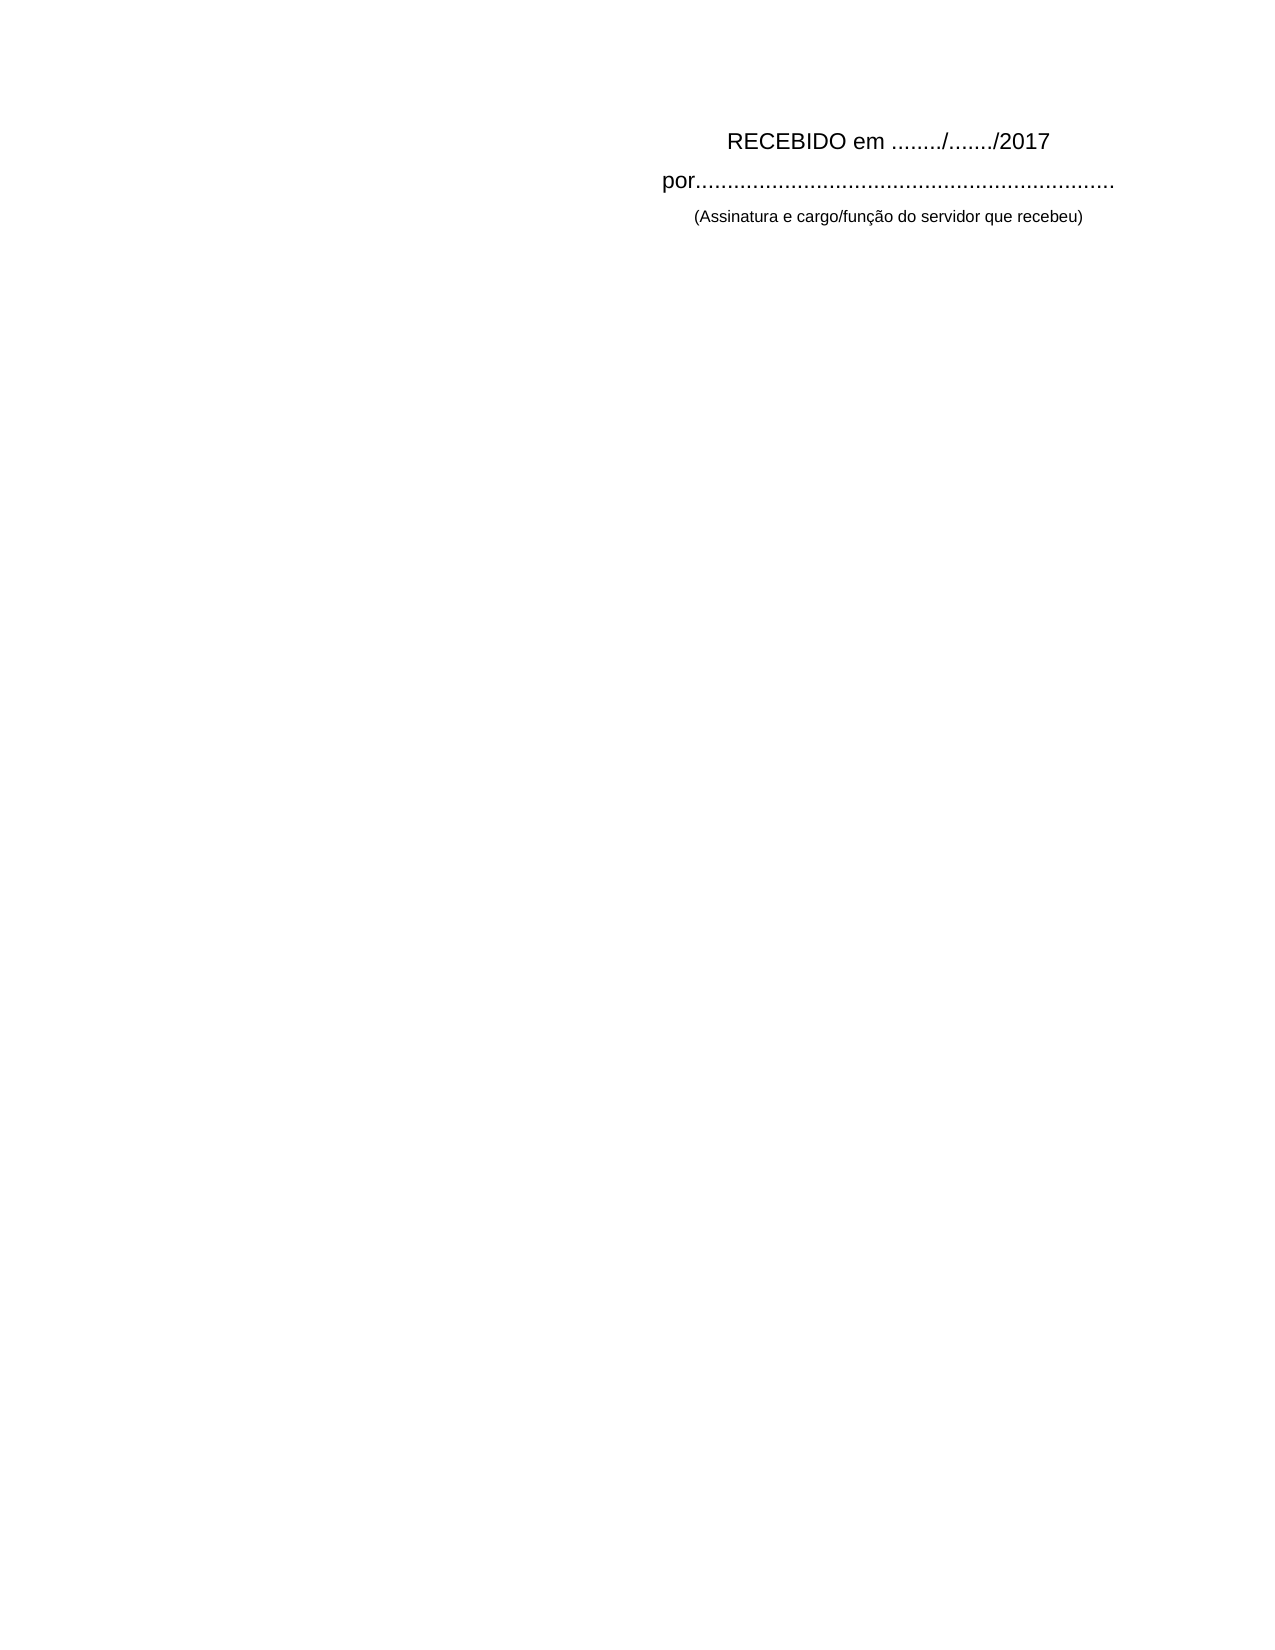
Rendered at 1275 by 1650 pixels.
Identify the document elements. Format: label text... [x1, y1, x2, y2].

text RECEBIDO em ......../......./2017 [118, 128, 1157, 154]
text por.................................................................. [118, 167, 1157, 193]
text (Assinatura e cargo/função do servidor que recebeu) [118, 207, 1157, 226]
